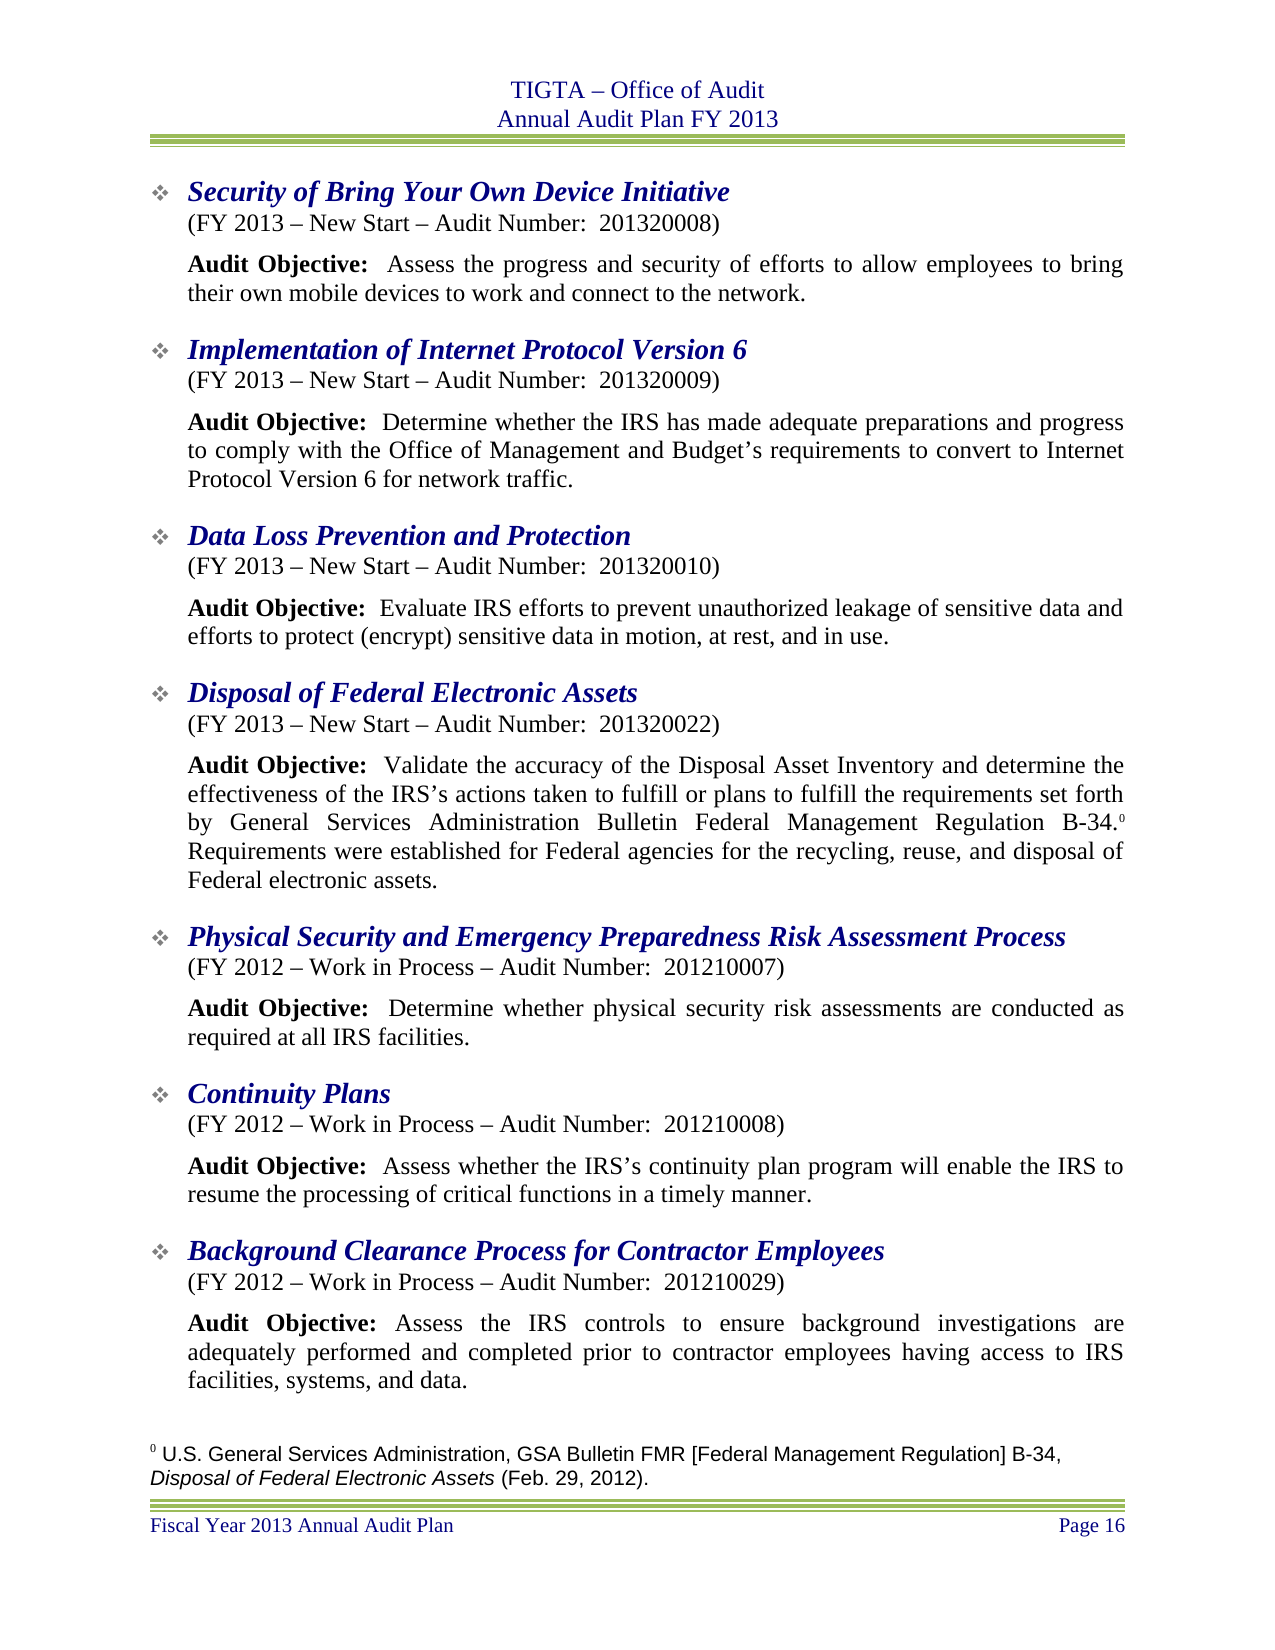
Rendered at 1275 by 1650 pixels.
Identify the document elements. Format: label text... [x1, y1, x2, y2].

list Physical Security and Emergency Preparedness Risk Assessment Process (FY 2012 – Work in Process – Audit Number: 201210007) [150, 919, 1125, 981]
text Audit Objective: Determine whether the IRS has made adequate preparations and progress to comply with the Office of Management and Budget’s requirements to convert to Internet Protocol Version 6 for network traffic. [187, 407, 1125, 493]
text Audit Objective: Evaluate IRS efforts to prevent unauthorized leakage of sensitive data and efforts to protect (encrypt) sensitive data in motion, at rest, and in use. [187, 593, 1125, 650]
list Implementation of Internet Protocol Version 6 (FY 2013 – New Start – Audit Number: 201320009) [150, 332, 1125, 394]
text Audit Objective: Assess whether the IRS’s continuity plan program will enable the IRS to resume the processing of critical functions in a timely manner. [187, 1151, 1125, 1208]
text Audit Objective: Assess the IRS controls to ensure background investigations are adequately performed and completed prior to contractor employees having access to IRS facilities, systems, and data. [187, 1308, 1125, 1394]
list Data Loss Prevention and Protection (FY 2013 – New Start – Audit Number: 201320010) [150, 518, 1125, 580]
text Audit Objective: Validate the accuracy of the Disposal Asset Inventory and determine the effectiveness of the IRS’s actions taken to fulfill or plans to fulfill the requirements set forth by General Services Administration Bulletin Federal Management Regulation B-34. Requirements were established for Federal agencies for the recycling, reuse, and disposal of Federal electronic assets. [187, 750, 1125, 894]
list Continuity Plans (FY 2012 – Work in Process – Audit Number: 201210008) [150, 1076, 1125, 1138]
text Audit Objective: Assess the progress and security of efforts to allow employees to bring their own mobile devices to work and connect to the network. [187, 249, 1125, 307]
list Background Clearance Process for Contractor Employees (FY 2012 – Work in Process – Audit Number: 201210029) [150, 1233, 1125, 1296]
list Security of Bring Your Own Device Initiative (FY 2013 – New Start – Audit Number: 201320008) [150, 174, 1125, 237]
text Audit Objective: Determine whether physical security risk assessments are conducted as required at all IRS facilities. [187, 993, 1125, 1051]
list Disposal of Federal Electronic Assets (FY 2013 – New Start – Audit Number: 201320022) [150, 675, 1125, 737]
